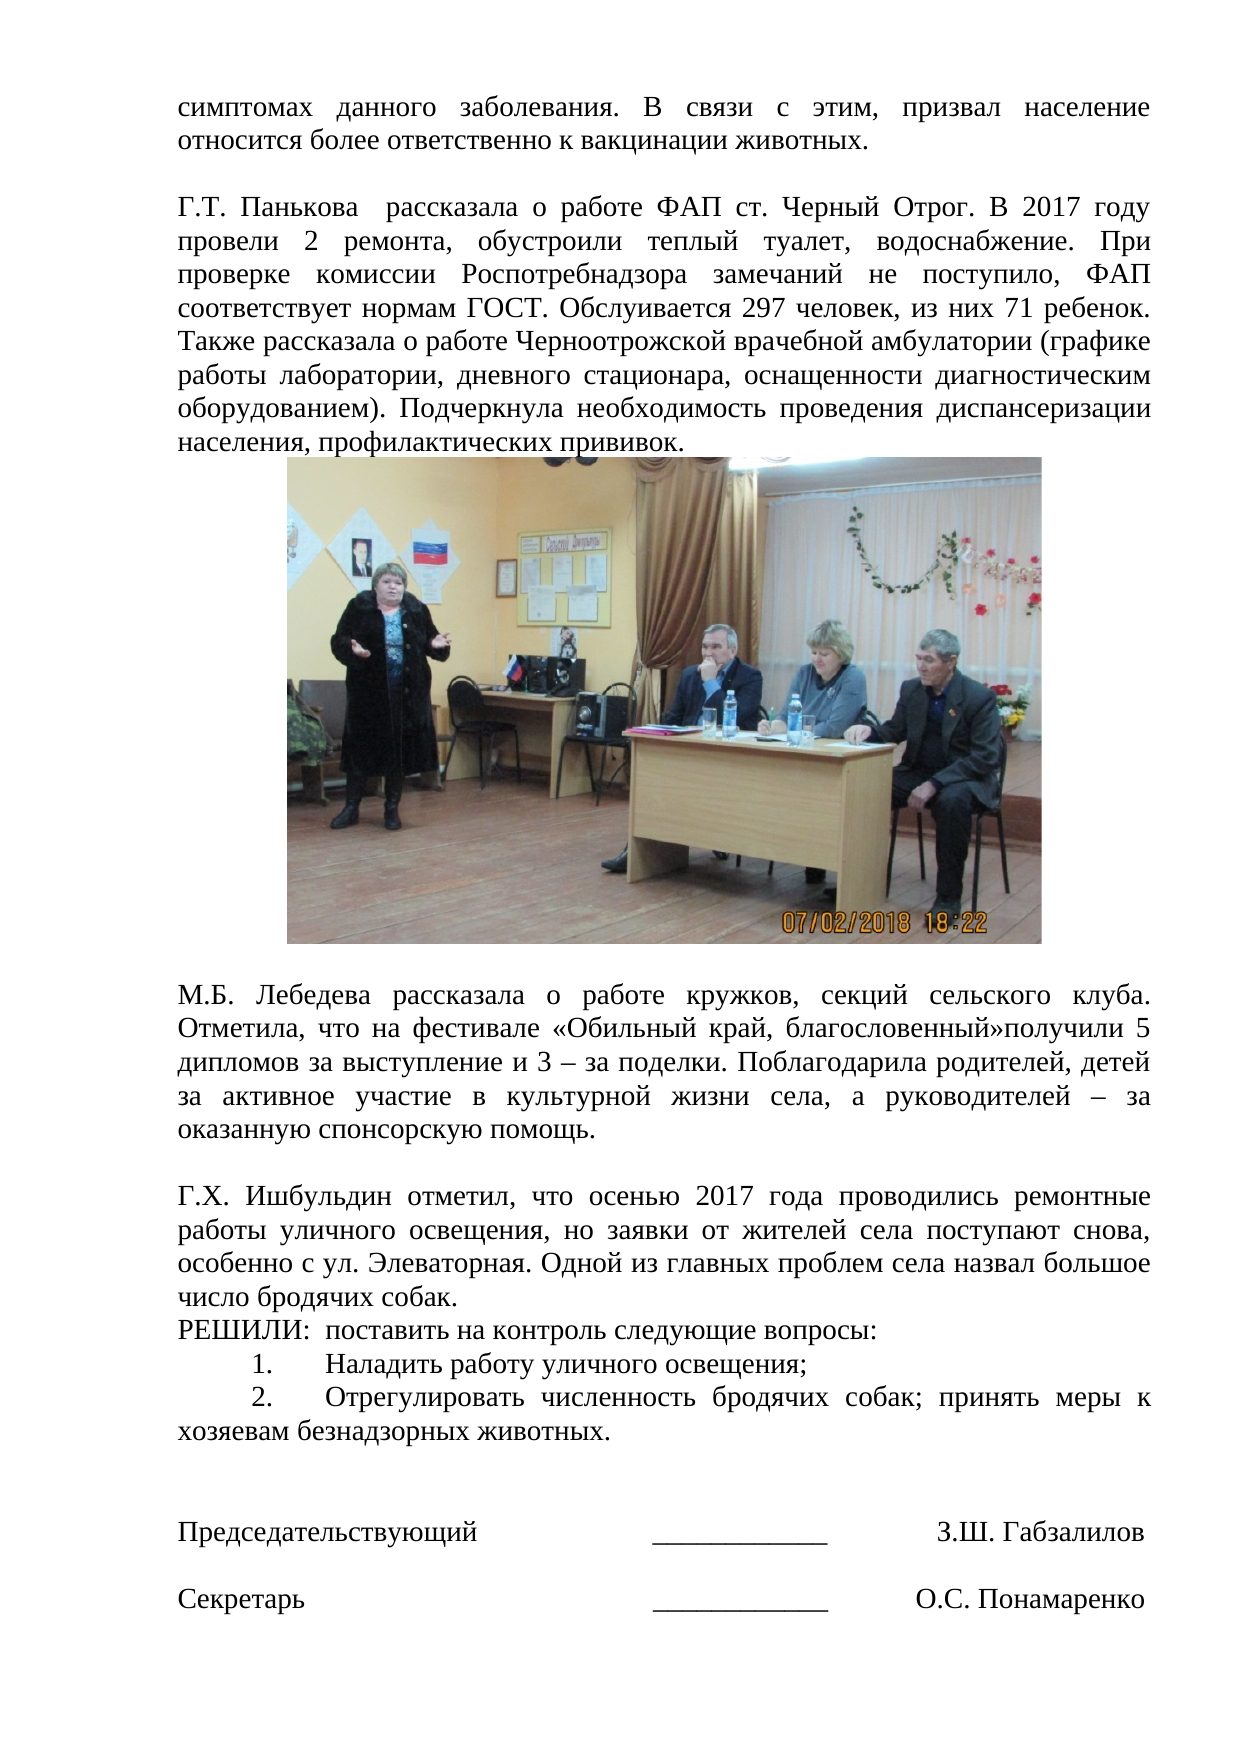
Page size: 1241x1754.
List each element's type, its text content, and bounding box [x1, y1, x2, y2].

list Отрегулировать численность бродячих собак; принять меры к хозяевам безнадзорных животных. [177, 1379, 1152, 1447]
text Г.Х. Ишбульдин отметил, что осенью 2017 года проводились ремонтные работы уличного освещения, но заявки от жителей села поступают снова, особенно с ул. Элеваторная. Одной из главных проблем села назвал большое число бродячих собак. [177, 1178, 1152, 1312]
text РЕШИЛИ: поставить на контроль следующие вопросы: [177, 1312, 1152, 1346]
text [177, 89, 1152, 156]
text М.Б. Лебедева рассказала о работе кружков, секций сельского клуба. Отметила, что на фестивале «Обильный край, благословенный»получили 5 дипломов за выступление и 3 – за поделки. Поблагодарила родителей, детей за активное участие в культурной жизни села, а руководителей – за оказанную спонсорскую помощь. [177, 977, 1152, 1145]
list Наладить работу уличного освещения; [177, 1346, 1152, 1379]
text Г.Т. Панькова рассказала о работе ФАП ст. Черный Отрог. В 2017 году провели 2 ремонта, обустроили теплый туалет, водоснабжение. При проверке комиссии Роспотребнадзора замечаний не поступило, ФАП соответствует нормам ГОСТ. Обслуивается 297 человек, из них 71 ребенок. Также рассказала о работе Черноотрожской врачебной амбулатории (графике работы лаборатории, дневного стационара, оснащенности диагностическим оборудованием). Подчеркнула необходимость проведения диспансеризации населения, профилактических прививок. [177, 189, 1152, 458]
text Секретарь ____________ О.С. Понамаренко [177, 1581, 1152, 1614]
text Председательствующий ____________ З.Ш. Габзалилов [177, 1514, 1152, 1547]
picture [287, 457, 1042, 944]
